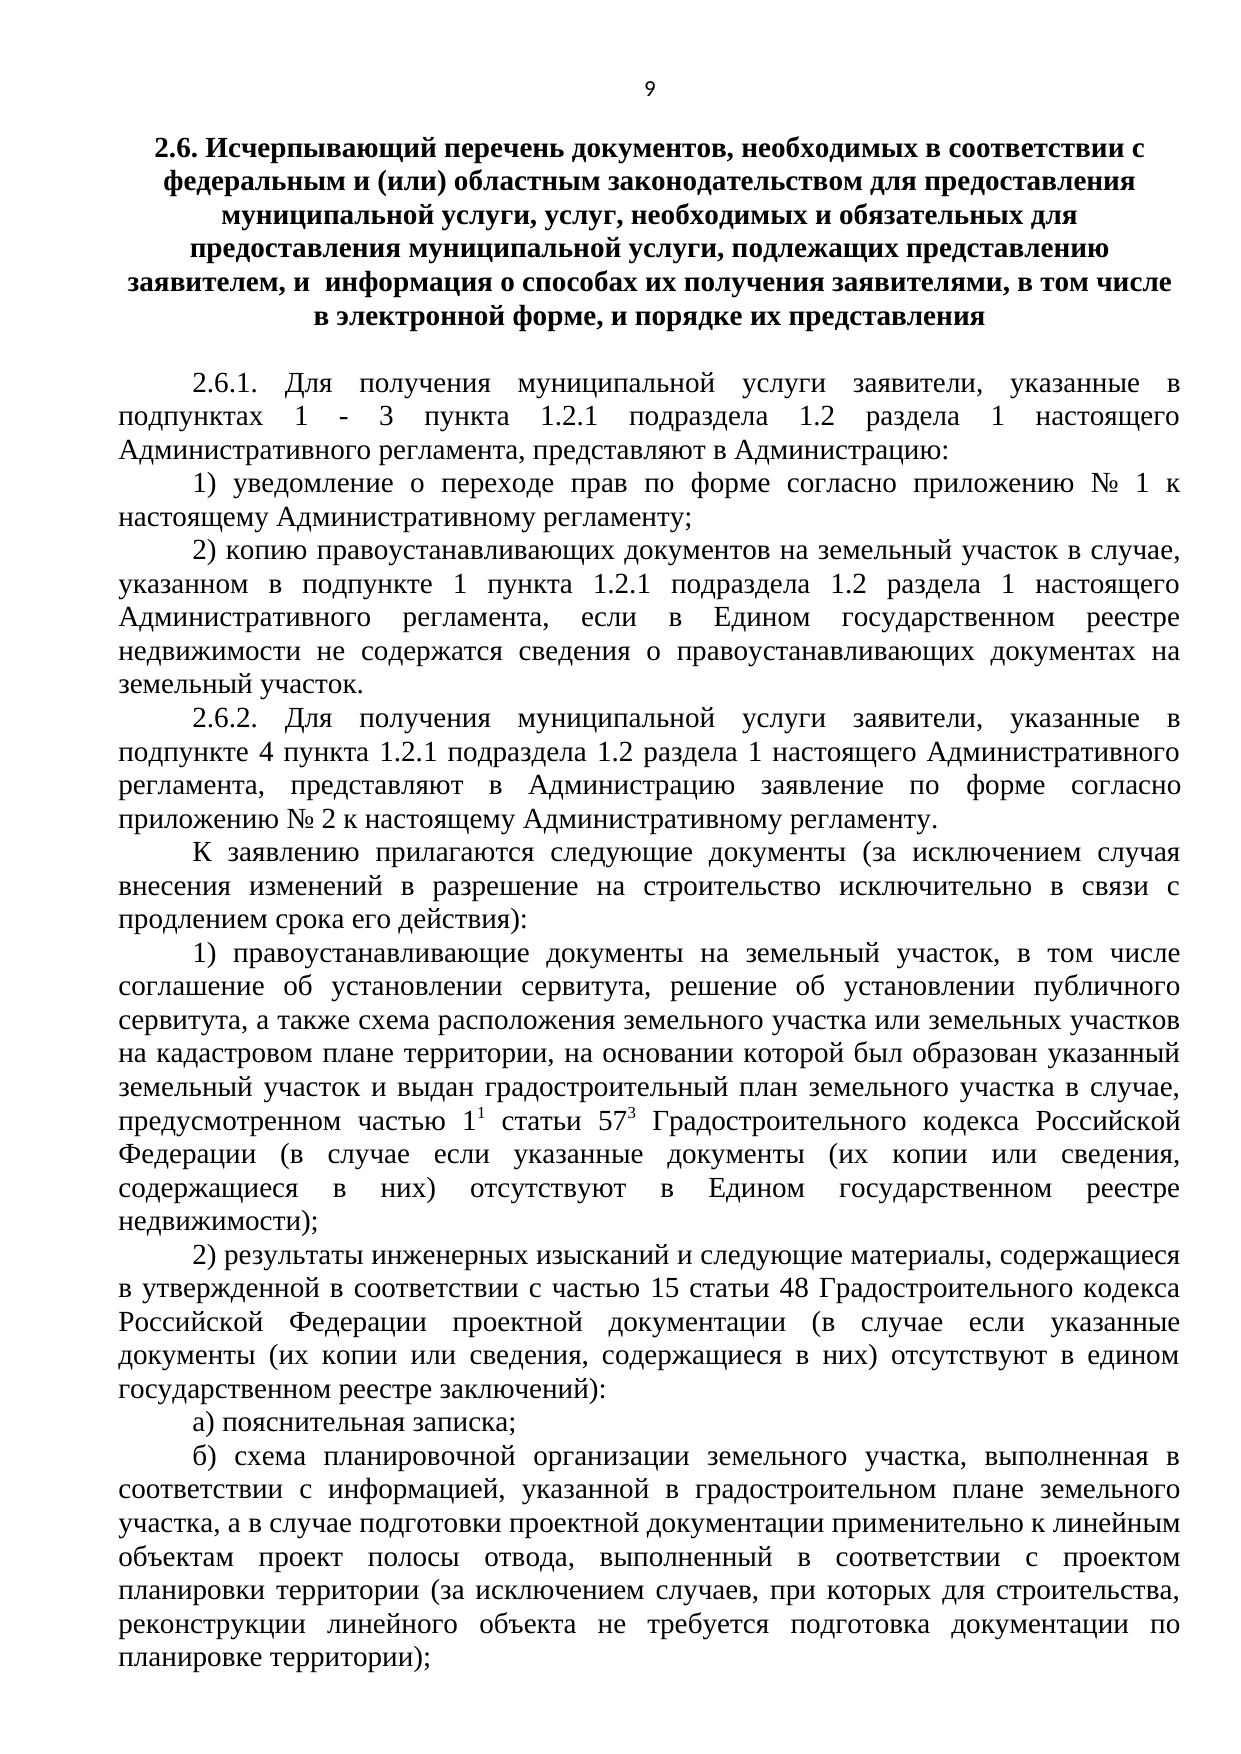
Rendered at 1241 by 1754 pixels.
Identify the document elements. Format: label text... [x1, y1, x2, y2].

text 2.6.2. Для получения муниципальной услуги заявители, указанные в подпункте 4 пункта 1.2.1 подраздела 1.2 раздела 1 настоящего Административного регламента, представляют в Администрацию заявление по форме согласно приложению № 2 к настоящему Административному регламенту. [118, 700, 1181, 834]
text 2.6.1. Для получения муниципальной услуги заявители, указанные в подпунктах 1 - 3 пункта 1.2.1 подраздела 1.2 раздела 1 настоящего Административного регламента, представляют в Администрацию: [118, 365, 1181, 465]
text 1) правоустанавливающие документы на земельный участок, в том числе соглашение об установлении сервитута, решение об установлении публичного сервитута, а также схема расположения земельного участка или земельных участков на кадастровом плане территории, на основании которой был образован указанный земельный участок и выдан градостроительный план земельного участка в случае, предусмотренном частью 11 статьи 573 Градостроительного кодекса Российской Федерации (в случае если указанные документы (их копии или сведения, содержащиеся в них) отсутствуют в Едином государственном реестре недвижимости); [118, 935, 1181, 1237]
text К заявлению прилагаются следующие документы (за исключением случая внесения изменений в разрешение на строительство исключительно в связи с продлением срока его действия): [118, 834, 1181, 935]
text 2.6. Исчерпывающий перечень документов, необходимых в соответствии с федеральным и (или) областным законодательством для предоставления муниципальной услуги, услуг, необходимых и обязательных для предоставления муниципальной услуги, подлежащих представлению заявителем, и информация о способах их получения заявителями, в том числе в электронной форме, и порядке их представления [118, 130, 1181, 331]
text 2) результаты инженерных изысканий и следующие материалы, содержащиеся в утвержденной в соответствии с частью 15 статьи 48 Градостроительного кодекса Российской Федерации проектной документации (в случае если указанные документы (их копии или сведения, содержащиеся в них) отсутствуют в едином государственном реестре заключений): [118, 1237, 1181, 1404]
text 1) уведомление о переходе прав по форме согласно приложению № 1 к настоящему Административному регламенту; [118, 465, 1181, 532]
text а) пояснительная записка; [118, 1404, 1181, 1438]
text 2) копию правоустанавливающих документов на земельный участок в случае, указанном в подпункте 1 пункта 1.2.1 подраздела 1.2 раздела 1 настоящего Административного регламента, если в Едином государственном реестре недвижимости не содержатся сведения о правоустанавливающих документах на земельный участок. [118, 532, 1181, 700]
text б) схема планировочной организации земельного участка, выполненная в соответствии с информацией, указанной в градостроительном плане земельного участка, а в случае подготовки проектной документации применительно к линейным объектам проект полосы отвода, выполненный в соответствии с проектом планировки территории (за исключением случаев, при которых для строительства, реконструкции линейного объекта не требуется подготовка документации по планировке территории); [118, 1438, 1181, 1673]
